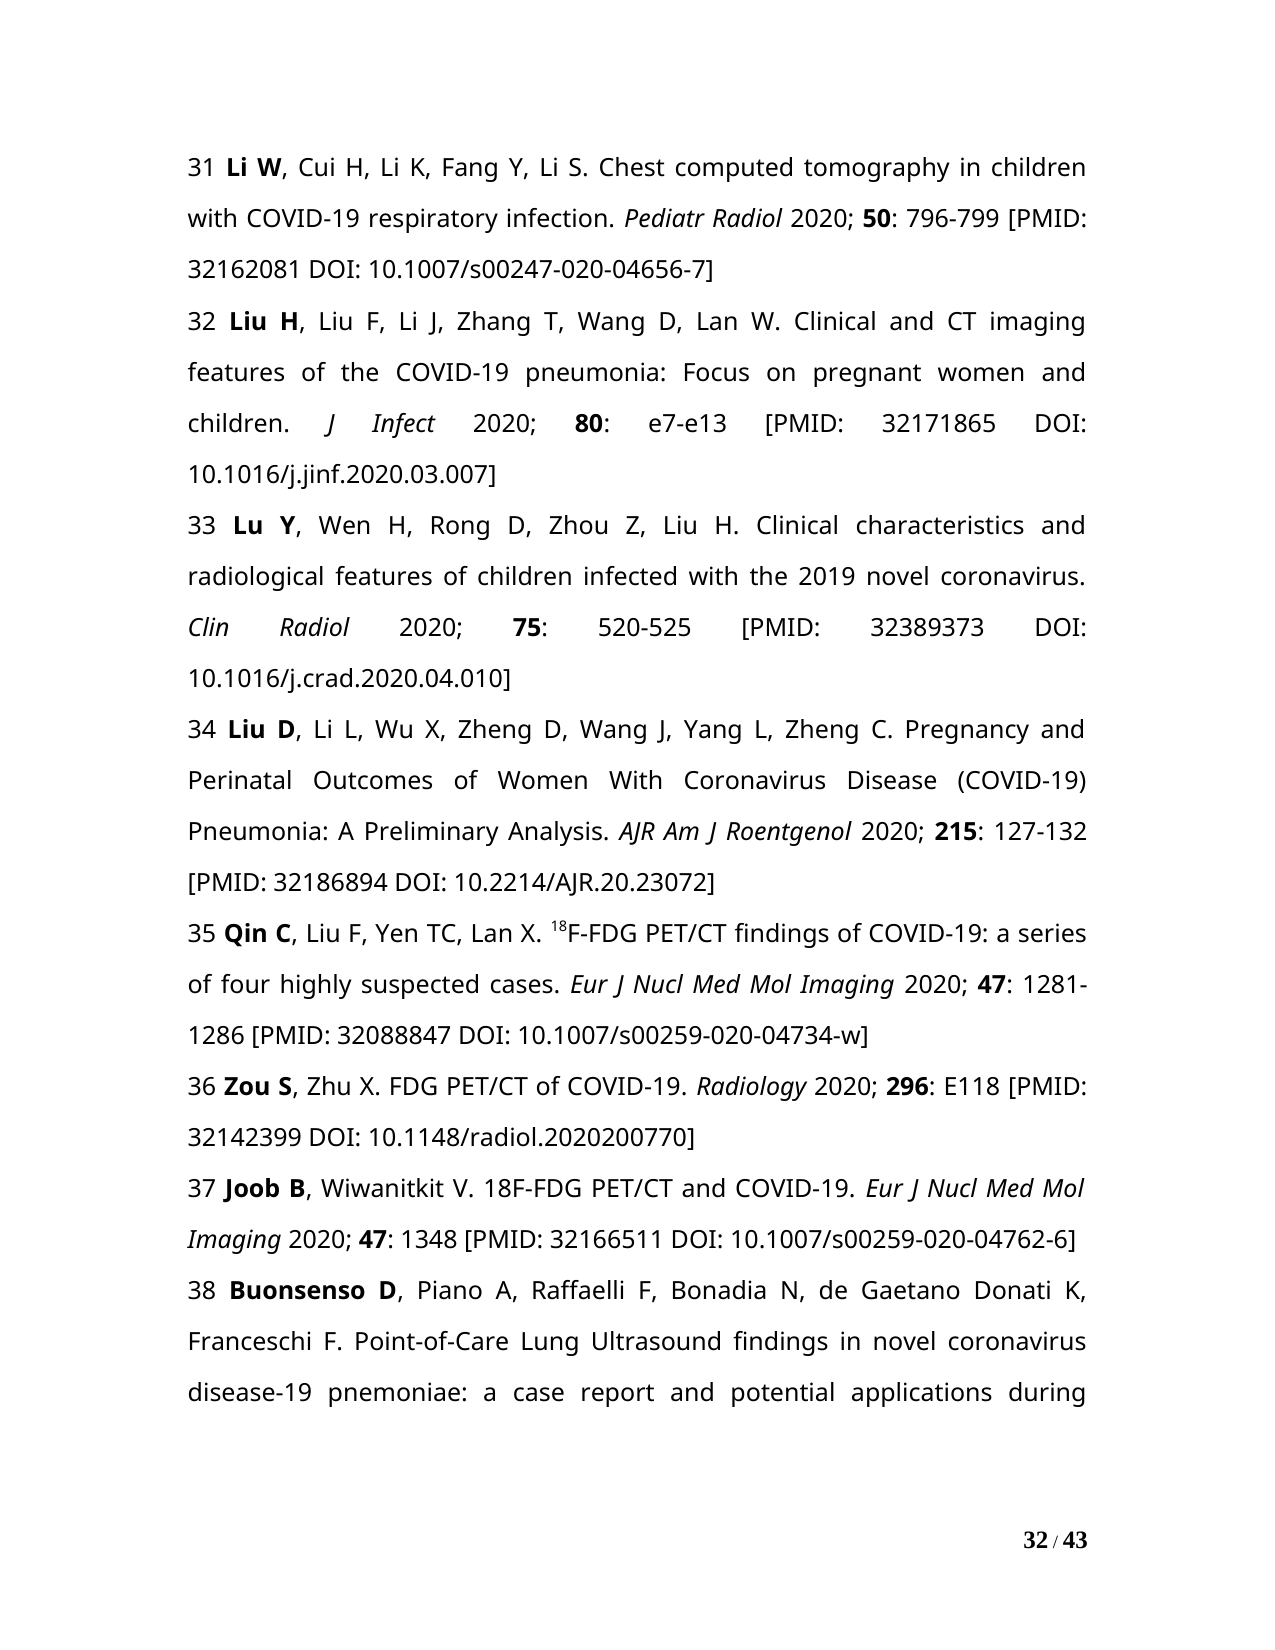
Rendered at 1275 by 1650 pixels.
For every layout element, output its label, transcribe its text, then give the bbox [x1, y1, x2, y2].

text 35 Qin C, Liu F, Yen TC, Lan X. 18F-FDG PET/CT findings of COVID-19: a series of four highly suspected cases. Eur J Nucl Med Mol Imaging 2020; 47: 1281-1286 [PMID: 32088847 DOI: 10.1007/s00259-020-04734-w] [187, 916, 1087, 1052]
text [187, 1273, 1087, 1409]
text 36 Zou S, Zhu X. FDG PET/CT of COVID-19. Radiology 2020; 296: E118 [PMID: 32142399 DOI: 10.1148/radiol.2020200770] [187, 1069, 1087, 1154]
text 31 Li W, Cui H, Li K, Fang Y, Li S. Chest computed tomography in children with COVID-19 respiratory infection. Pediatr Radiol 2020; 50: 796-799 [PMID: 32162081 DOI: 10.1007/s00247-020-04656-7] [187, 150, 1087, 286]
text 37 Joob B, Wiwanitkit V. 18F-FDG PET/CT and COVID-19. Eur J Nucl Med Mol Imaging 2020; 47: 1348 [PMID: 32166511 DOI: 10.1007/s00259-020-04762-6] [187, 1171, 1087, 1256]
text 32 Liu H, Liu F, Li J, Zhang T, Wang D, Lan W. Clinical and CT imaging features of the COVID-19 pneumonia: Focus on pregnant women and children. J Infect 2020; 80: e7-e13 [PMID: 32171865 DOI: 10.1016/j.jinf.2020.03.007] [187, 303, 1087, 490]
text 34 Liu D, Li L, Wu X, Zheng D, Wang J, Yang L, Zheng C. Pregnancy and Perinatal Outcomes of Women With Coronavirus Disease (COVID-19) Pneumonia: A Preliminary Analysis. AJR Am J Roentgenol 2020; 215: 127-132 [PMID: 32186894 DOI: 10.2214/AJR.20.23072] [187, 711, 1087, 899]
text 33 Lu Y, Wen H, Rong D, Zhou Z, Liu H. Clinical characteristics and radiological features of children infected with the 2019 novel coronavirus. Clin Radiol 2020; 75: 520-525 [PMID: 32389373 DOI: 10.1016/j.crad.2020.04.010] [187, 507, 1087, 694]
